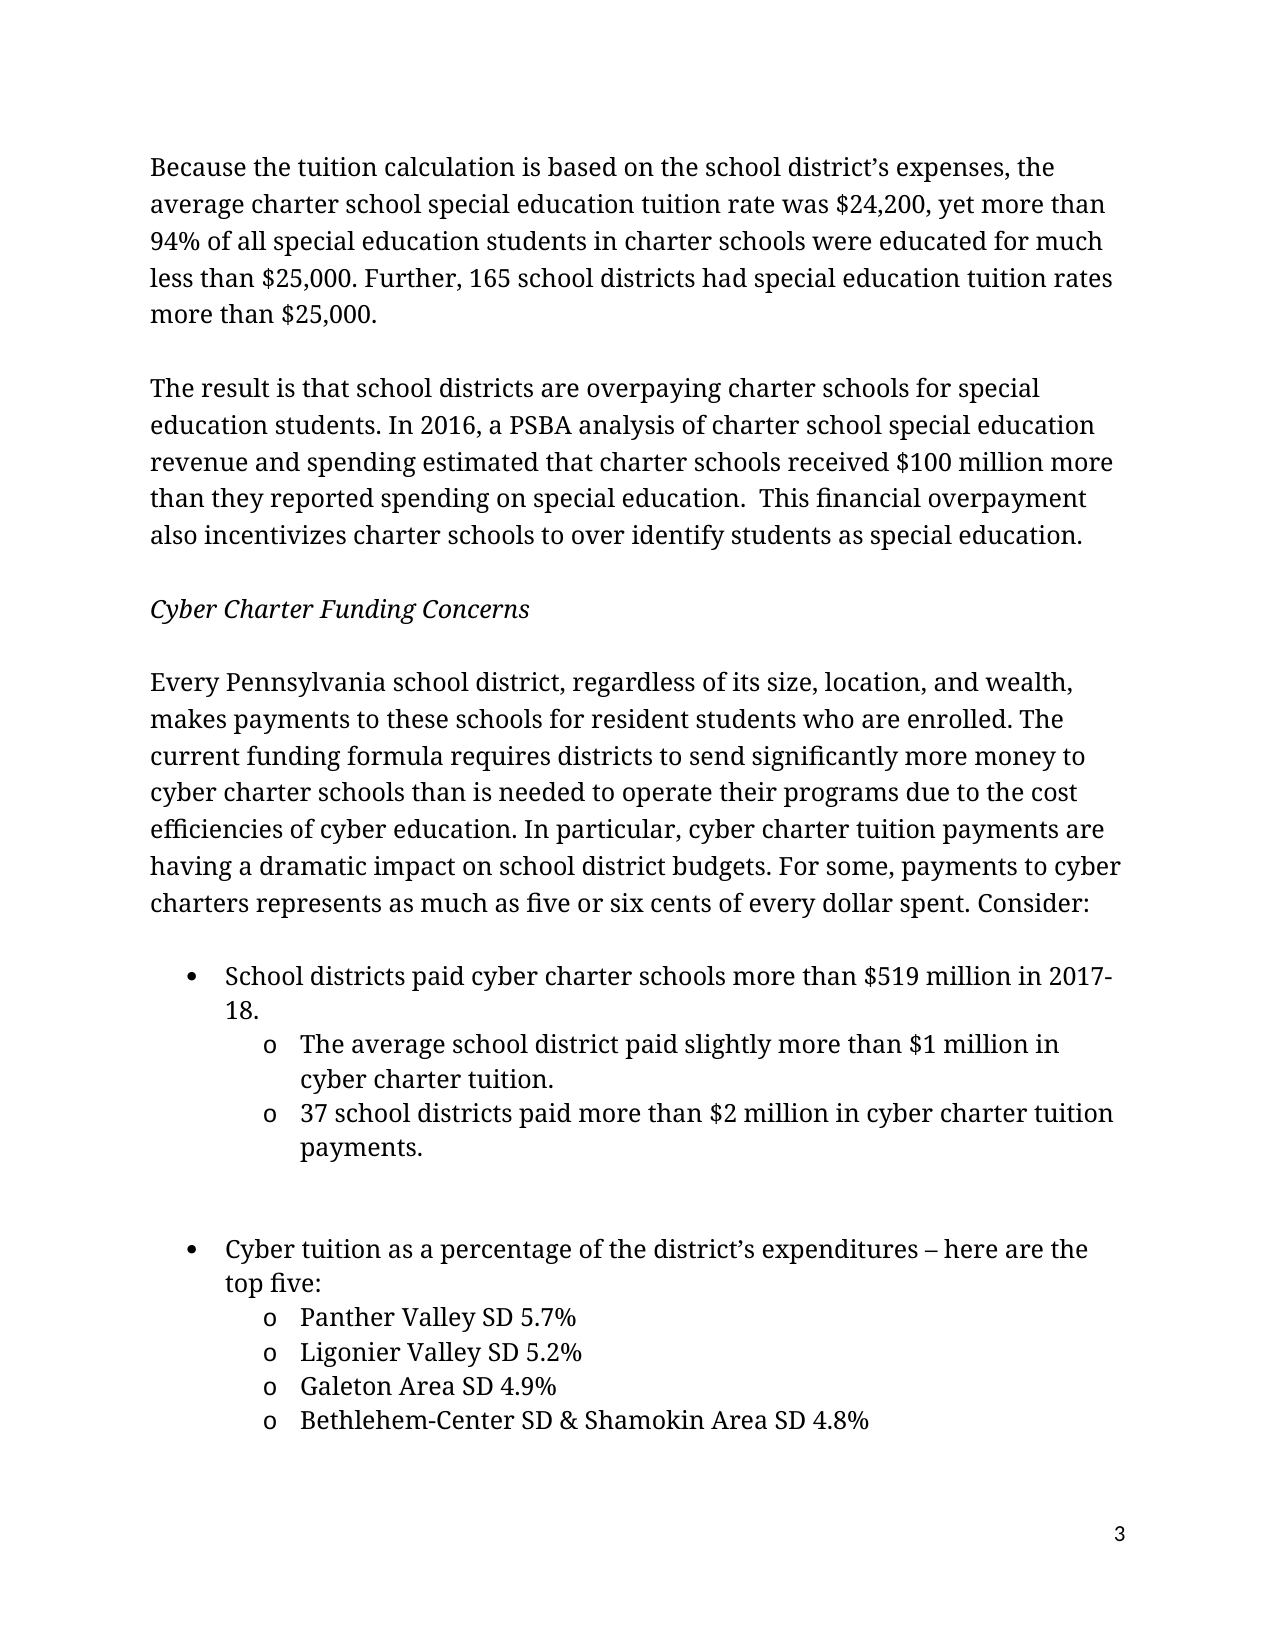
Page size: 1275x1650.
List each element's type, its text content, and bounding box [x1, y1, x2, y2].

list Panther Valley SD 5.7% [262, 1300, 1125, 1334]
list Ligonier Valley SD 5.2% [262, 1334, 1125, 1368]
list School districts paid cyber charter schools more than $519 million in 2017-18. [187, 959, 1125, 1027]
list 37 school districts paid more than $2 million in cyber charter tuition payments. [262, 1095, 1125, 1164]
text The result is that school districts are overpaying charter schools for special education students. In 2016, a PSBA analysis of charter school special education revenue and spending estimated that charter schools received $100 million more than they reported spending on special education. This financial overpayment also incentivizes charter schools to over identify students as special education. [150, 371, 1125, 552]
text Because the tuition calculation is based on the school district’s expenses, the average charter school special education tuition rate was $24,200, yet more than 94% of all special education students in charter schools were educated for much less than $25,000. Further, 165 school districts had special education tuition rates more than $25,000. [150, 150, 1125, 331]
list The average school district paid slightly more than $1 million in cyber charter tuition. [262, 1027, 1125, 1095]
list Galeton Area SD 4.9% [262, 1368, 1125, 1403]
list Cyber tuition as a percentage of the district’s expenditures – here are the top five: [187, 1232, 1125, 1300]
list Bethlehem-Center SD & Shamokin Area SD 4.8% [262, 1403, 1125, 1437]
text Cyber Charter Funding Concerns [150, 591, 1125, 625]
text Every Pennsylvania school district, regardless of its size, location, and wealth, makes payments to these schools for resident students who are enrolled. The current funding formula requires districts to send significantly more money to cyber charter schools than is needed to operate their programs due to the cost efficiencies of cyber education. In particular, cyber charter tuition payments are having a dramatic impact on school district budgets. For some, payments to cyber charters represents as much as five or six cents of every dollar spent. Consider: [150, 665, 1125, 919]
